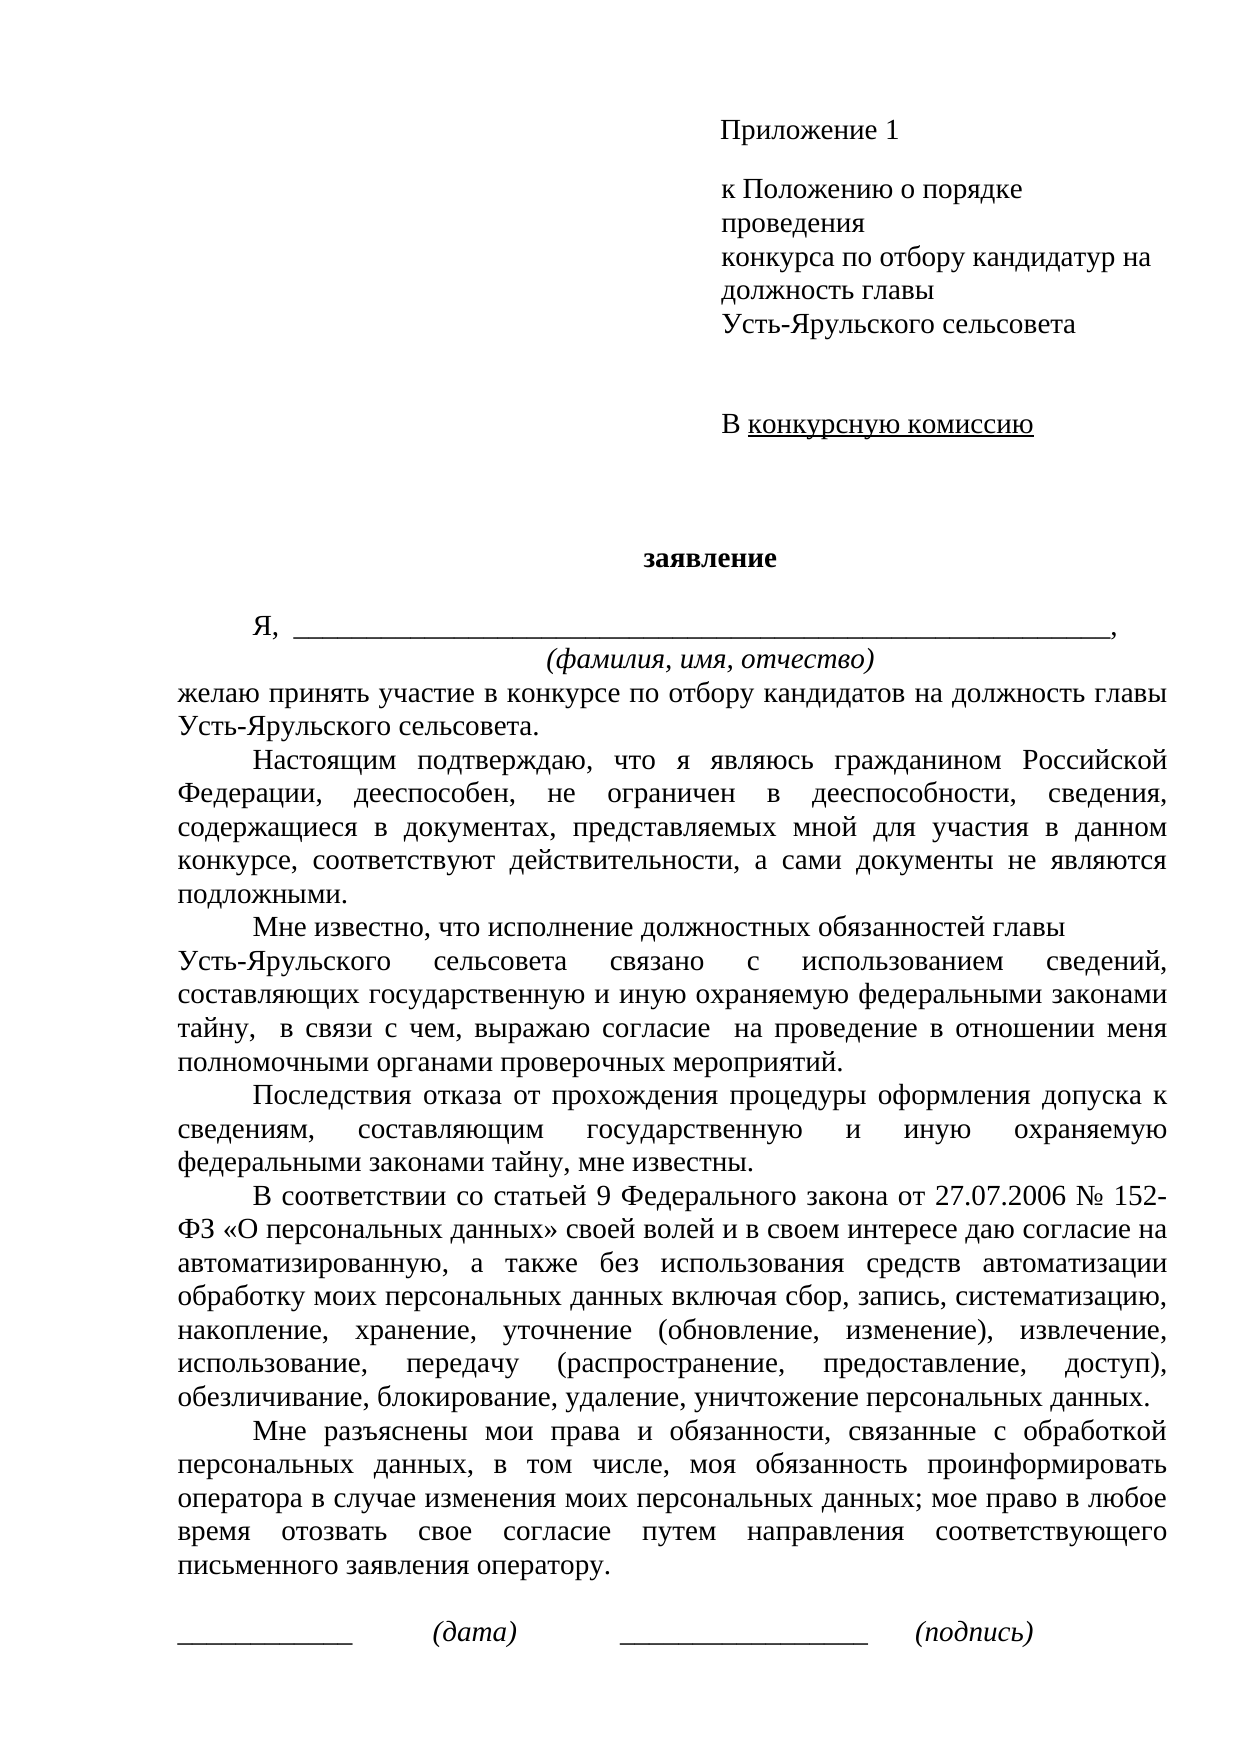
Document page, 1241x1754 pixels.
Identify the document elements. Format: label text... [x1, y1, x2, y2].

text заявление [177, 541, 1168, 574]
text к Положению о порядке проведения [721, 172, 1168, 239]
text Усть-Ярульского сельсовета [721, 306, 1168, 339]
text конкурса по отбору кандидатур на должность главы [721, 239, 1168, 306]
text Мне известно, что исполнение должностных обязанностей главы [177, 909, 1168, 943]
text Настоящим подтверждаю, что я являюсь гражданином Российской Федерации, дееспособен, не ограничен в дееспособности, сведения, содержащиеся в документах, представляемых мной для участия в данном конкурсе, соответствуют действительности, а сами документы не являются подложными. [177, 742, 1168, 909]
text ____________ (дата) _________________ (подпись) [177, 1614, 1168, 1647]
text Мне разъяснены мои права и обязанности, связанные с обработкой персональных данных, в том числе, моя обязанность проинформировать оператора в случае изменения моих персональных данных; мое право в любое время отозвать свое согласие путем направления соответствующего письменного заявления оператору. [177, 1413, 1168, 1580]
text желаю принять участие в конкурсе по отбору кандидатов на должность главы Усть-Ярульского сельсовета. [177, 675, 1168, 742]
text Усть-Ярульского сельсовета связано с использованием сведений, составляющих государственную и иную охраняемую федеральными законами тайну, в связи с чем, выражаю согласие на проведение в отношении меня полномочными органами проверочных мероприятий. [177, 943, 1168, 1077]
text В соответствии со статьей 9 Федерального закона от 27.07.2006 № 152-ФЗ «О персональных данных» своей волей и в своем интересе даю согласие на автоматизированную, а также без использования средств автоматизации обработку моих персональных данных включая сбор, запись, систематизацию, накопление, хранение, уточнение (обновление, изменение), извлечение, использование, передачу (распространение, предоставление, доступ), обезличивание, блокирование, удаление, уничтожение персональных данных. [177, 1178, 1168, 1413]
text В конкурсную комиссию [721, 406, 1168, 440]
text Я, ________________________________________________________, [177, 608, 1168, 641]
text Последствия отказа от прохождения процедуры оформления допуска к сведениям, составляющим государственную и иную охраняемую федеральными законами тайну, мне известны. [177, 1077, 1168, 1178]
text Приложение 1 [683, 112, 1168, 146]
text (фамилия, имя, отчество) [177, 641, 1168, 675]
